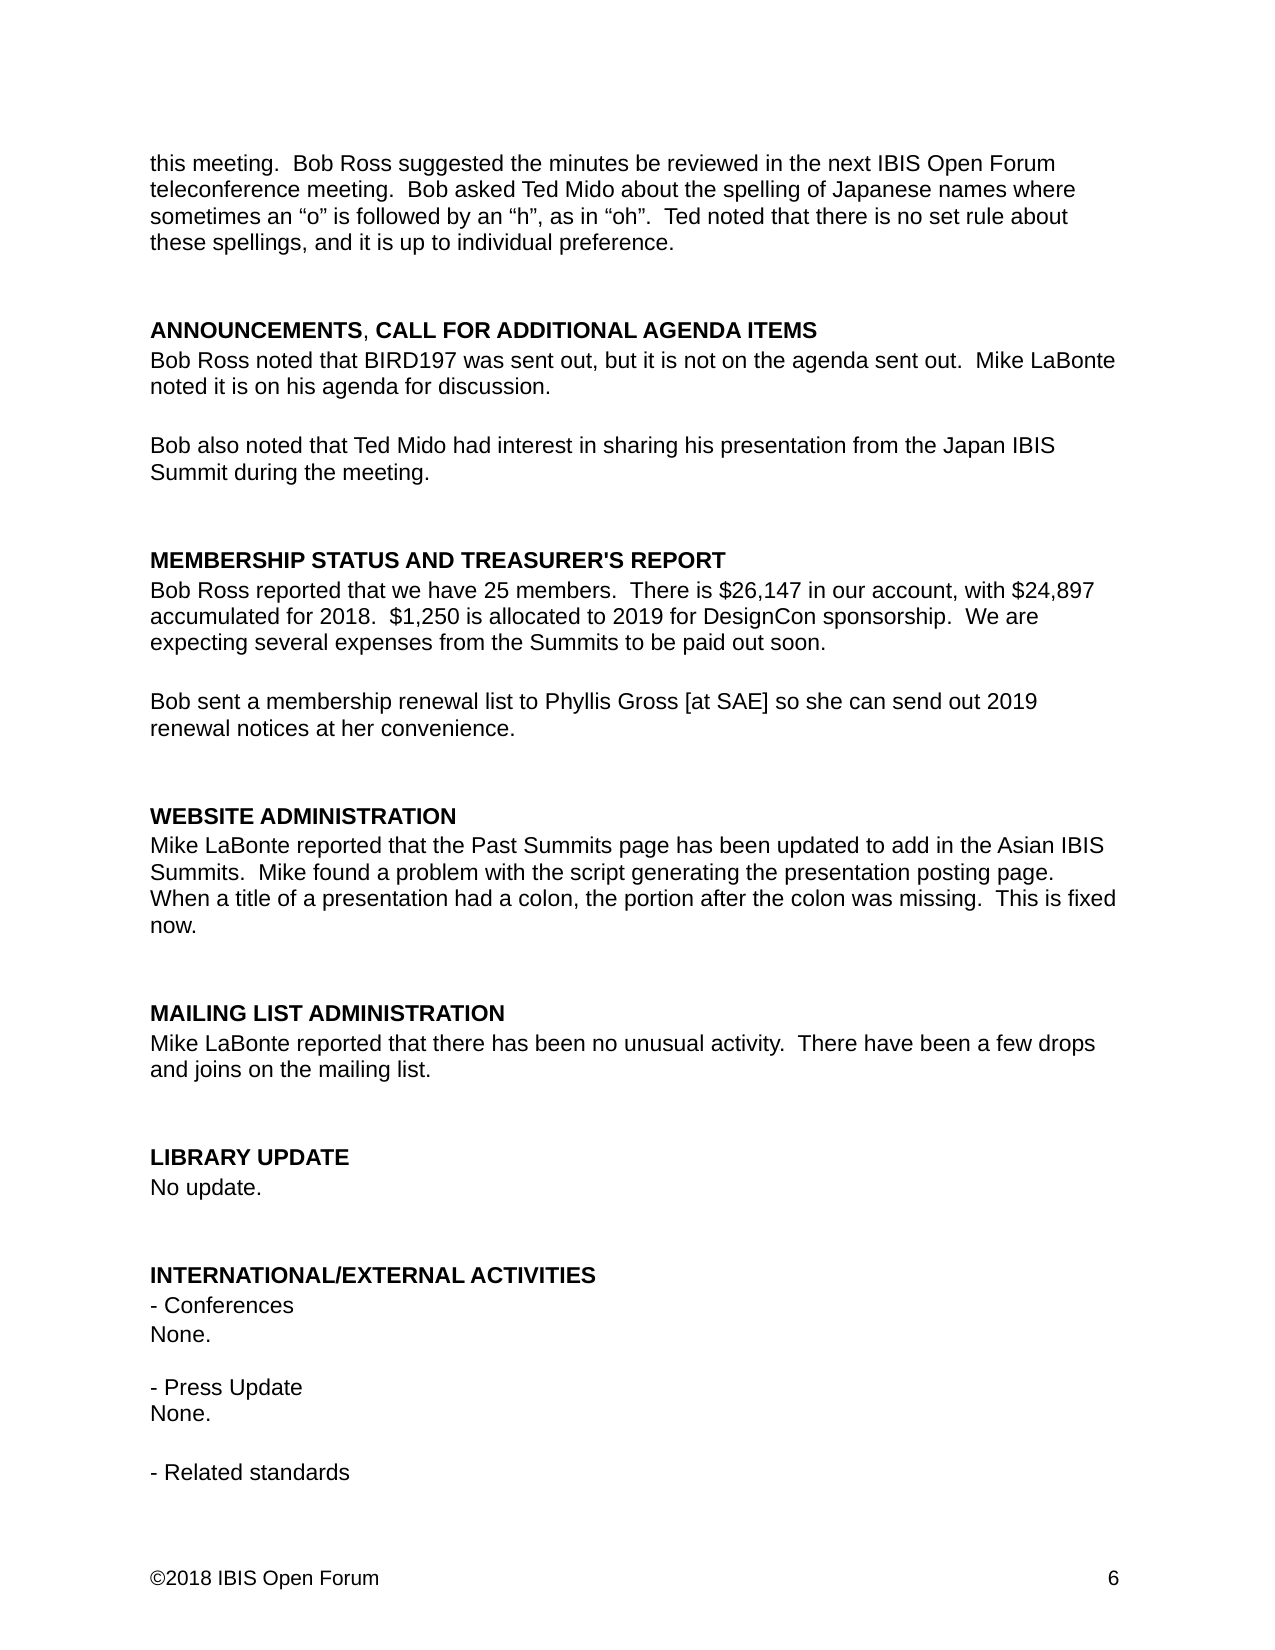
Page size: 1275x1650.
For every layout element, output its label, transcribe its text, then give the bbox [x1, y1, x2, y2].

text - Conferences [150, 1292, 1124, 1318]
text ANNOUNCEMENTS, CALL FOR ADDITIONAL AGENDA ITEMS [150, 317, 1124, 344]
text - Press Update [150, 1374, 1125, 1400]
text WEBSITE ADMINISTRATION [150, 803, 1124, 829]
text MAILING LIST ADMINISTRATION [150, 1000, 1124, 1026]
text Mike LaBonte reported that there has been no unusual activity. There have been a few drops and joins on the mailing list. [150, 1029, 1124, 1082]
text None. [150, 1400, 1124, 1427]
text MEMBERSHIP STATUS AND TREASURER'S REPORT [150, 547, 1124, 573]
text No update. [150, 1174, 1124, 1200]
text INTERNATIONAL/EXTERNAL ACTIVITIES [150, 1262, 1124, 1288]
text LIBRARY UPDATE [150, 1144, 1124, 1171]
text Bob Ross reported that we have 25 members. There is $26,147 in our account, with $24,897 accumulated for 2018. $1,250 is allocated to 2019 for DesignCon sponsorship. We are expecting several expenses from the Summits to be paid out soon. [150, 577, 1124, 656]
text Mike LaBonte reported that the Past Summits page has been updated to add in the Asian IBIS Summits. Mike found a problem with the script generating the presentation posting page. When a title of a presentation had a colon, the portion after the colon was missing. This is fixed now. [150, 832, 1124, 938]
text Bob sent a membership renewal list to Phyllis Gross [at SAE] so she can send out 2019 renewal notices at her convenience. [150, 688, 1124, 741]
text None. [150, 1321, 1125, 1347]
text Bob also noted that Ted Mido had interest in sharing his presentation from the Japan IBIS Summit during the meeting. [150, 432, 1124, 485]
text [150, 150, 1124, 255]
text Bob Ross noted that BIRD197 was sent out, but it is not on the agenda sent out. Mike LaBonte noted it is on his agenda for discussion. [150, 347, 1124, 400]
text - Related standards [150, 1459, 1124, 1486]
